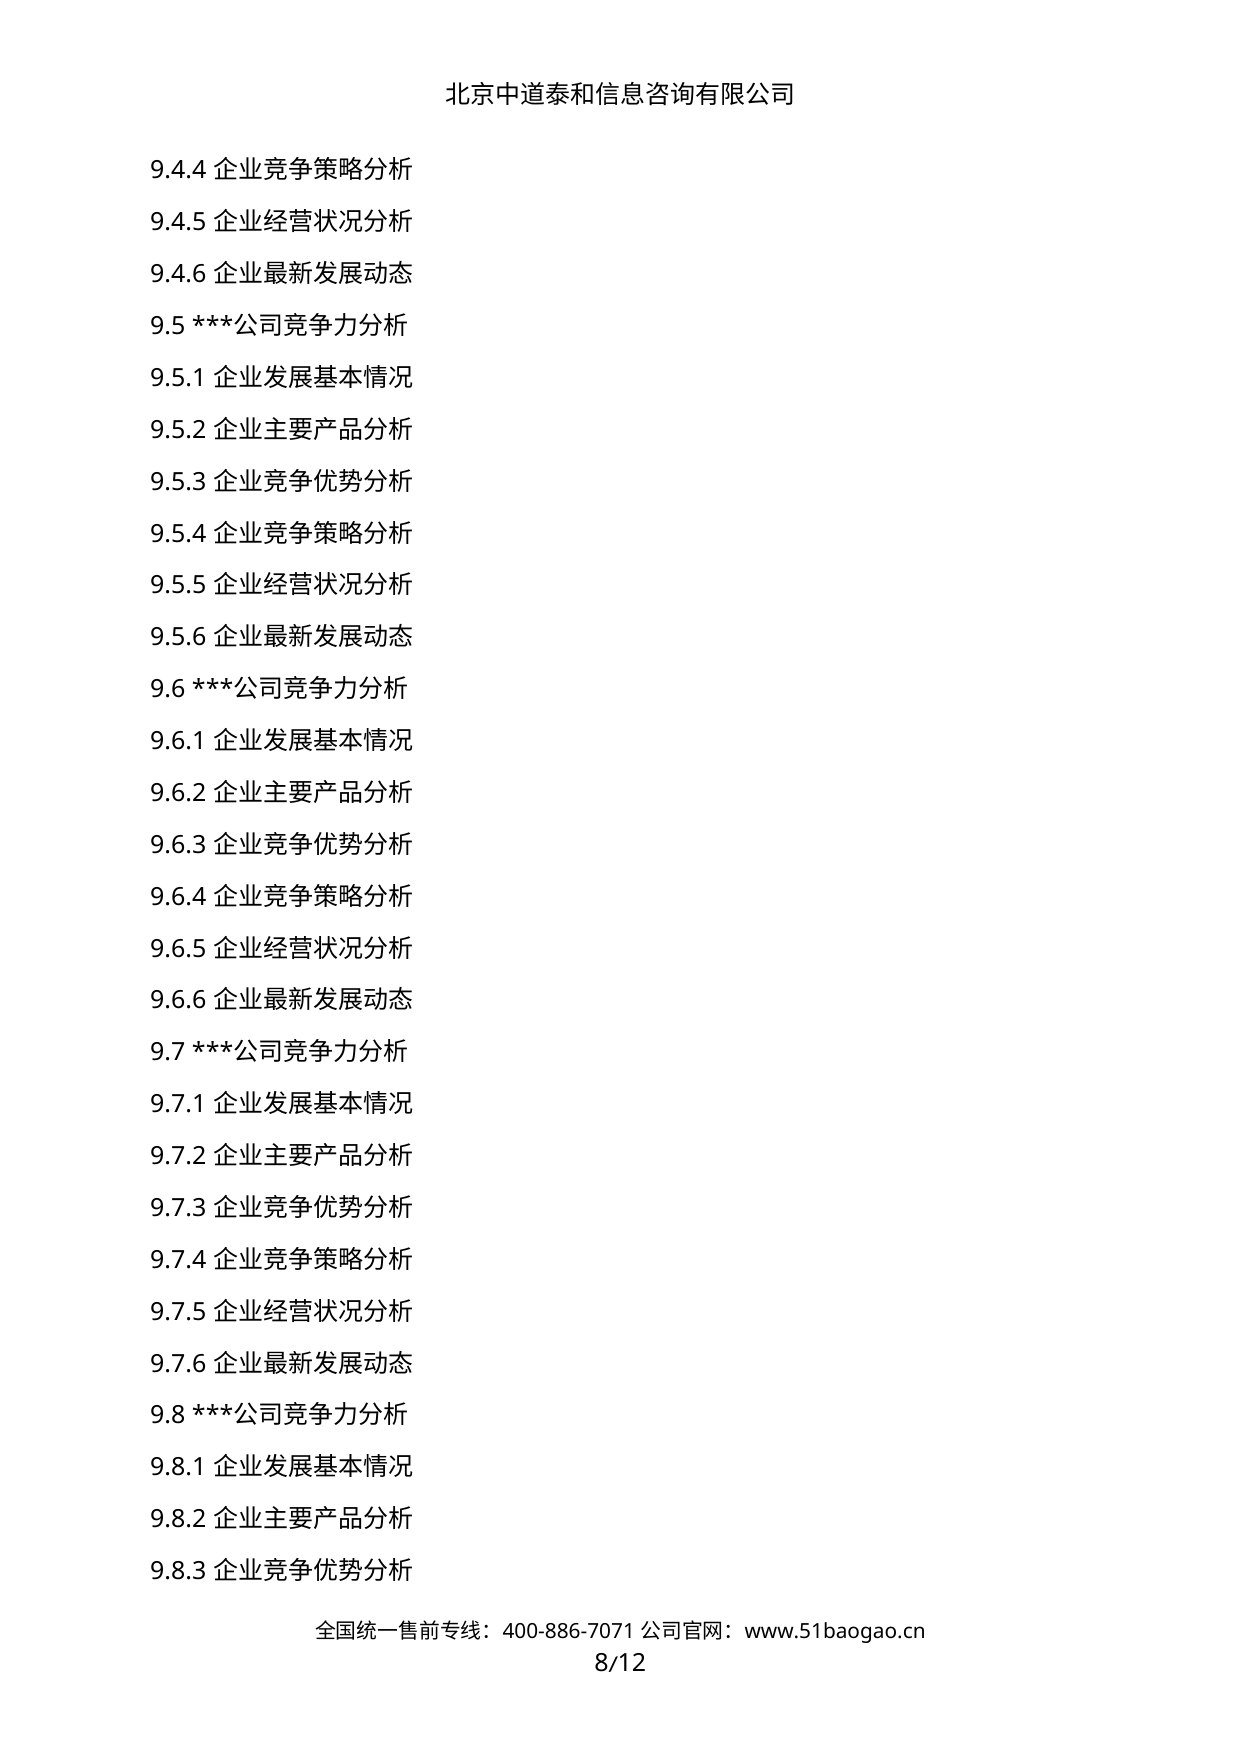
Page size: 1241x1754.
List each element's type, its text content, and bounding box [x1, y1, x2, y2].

text 9.7.6 企业最新发展动态 [150, 1343, 1090, 1379]
text 9.6.3 企业竞争优势分析 [150, 824, 1090, 861]
text 9.6 ***公司竞争力分析 [150, 669, 1090, 705]
text 9.6.1 企业发展基本情况 [150, 721, 1090, 757]
text 9.5.5 企业经营状况分析 [150, 565, 1090, 601]
text 9.7.5 企业经营状况分析 [150, 1291, 1090, 1327]
text 9.7.3 企业竞争优势分析 [150, 1187, 1090, 1224]
text 9.4.4 企业竞争策略分析 [150, 150, 1090, 186]
text 9.7.4 企业竞争策略分析 [150, 1239, 1090, 1276]
text 9.6.2 企业主要产品分析 [150, 772, 1090, 809]
text 9.7.1 企业发展基本情况 [150, 1084, 1090, 1120]
text 9.5.4 企业竞争策略分析 [150, 513, 1090, 549]
text 9.5.2 企业主要产品分析 [150, 409, 1090, 446]
text 9.6.4 企业竞争策略分析 [150, 876, 1090, 912]
text 9.7.2 企业主要产品分析 [150, 1136, 1090, 1172]
text 9.8 ***公司竞争力分析 [150, 1395, 1090, 1431]
text 9.8.3 企业竞争优势分析 [150, 1551, 1090, 1587]
text 9.5 ***公司竞争力分析 [150, 306, 1090, 342]
text 9.8.2 企业主要产品分析 [150, 1499, 1090, 1535]
text 9.7 ***公司竞争力分析 [150, 1032, 1090, 1068]
text 9.6.5 企业经营状况分析 [150, 928, 1090, 964]
text 9.5.1 企业发展基本情况 [150, 357, 1090, 394]
text 9.5.6 企业最新发展动态 [150, 617, 1090, 653]
text 9.5.3 企业竞争优势分析 [150, 461, 1090, 497]
text 9.4.6 企业最新发展动态 [150, 254, 1090, 290]
text 9.6.6 企业最新发展动态 [150, 980, 1090, 1016]
text 9.4.5 企业经营状况分析 [150, 202, 1090, 238]
text 9.8.1 企业发展基本情况 [150, 1447, 1090, 1483]
